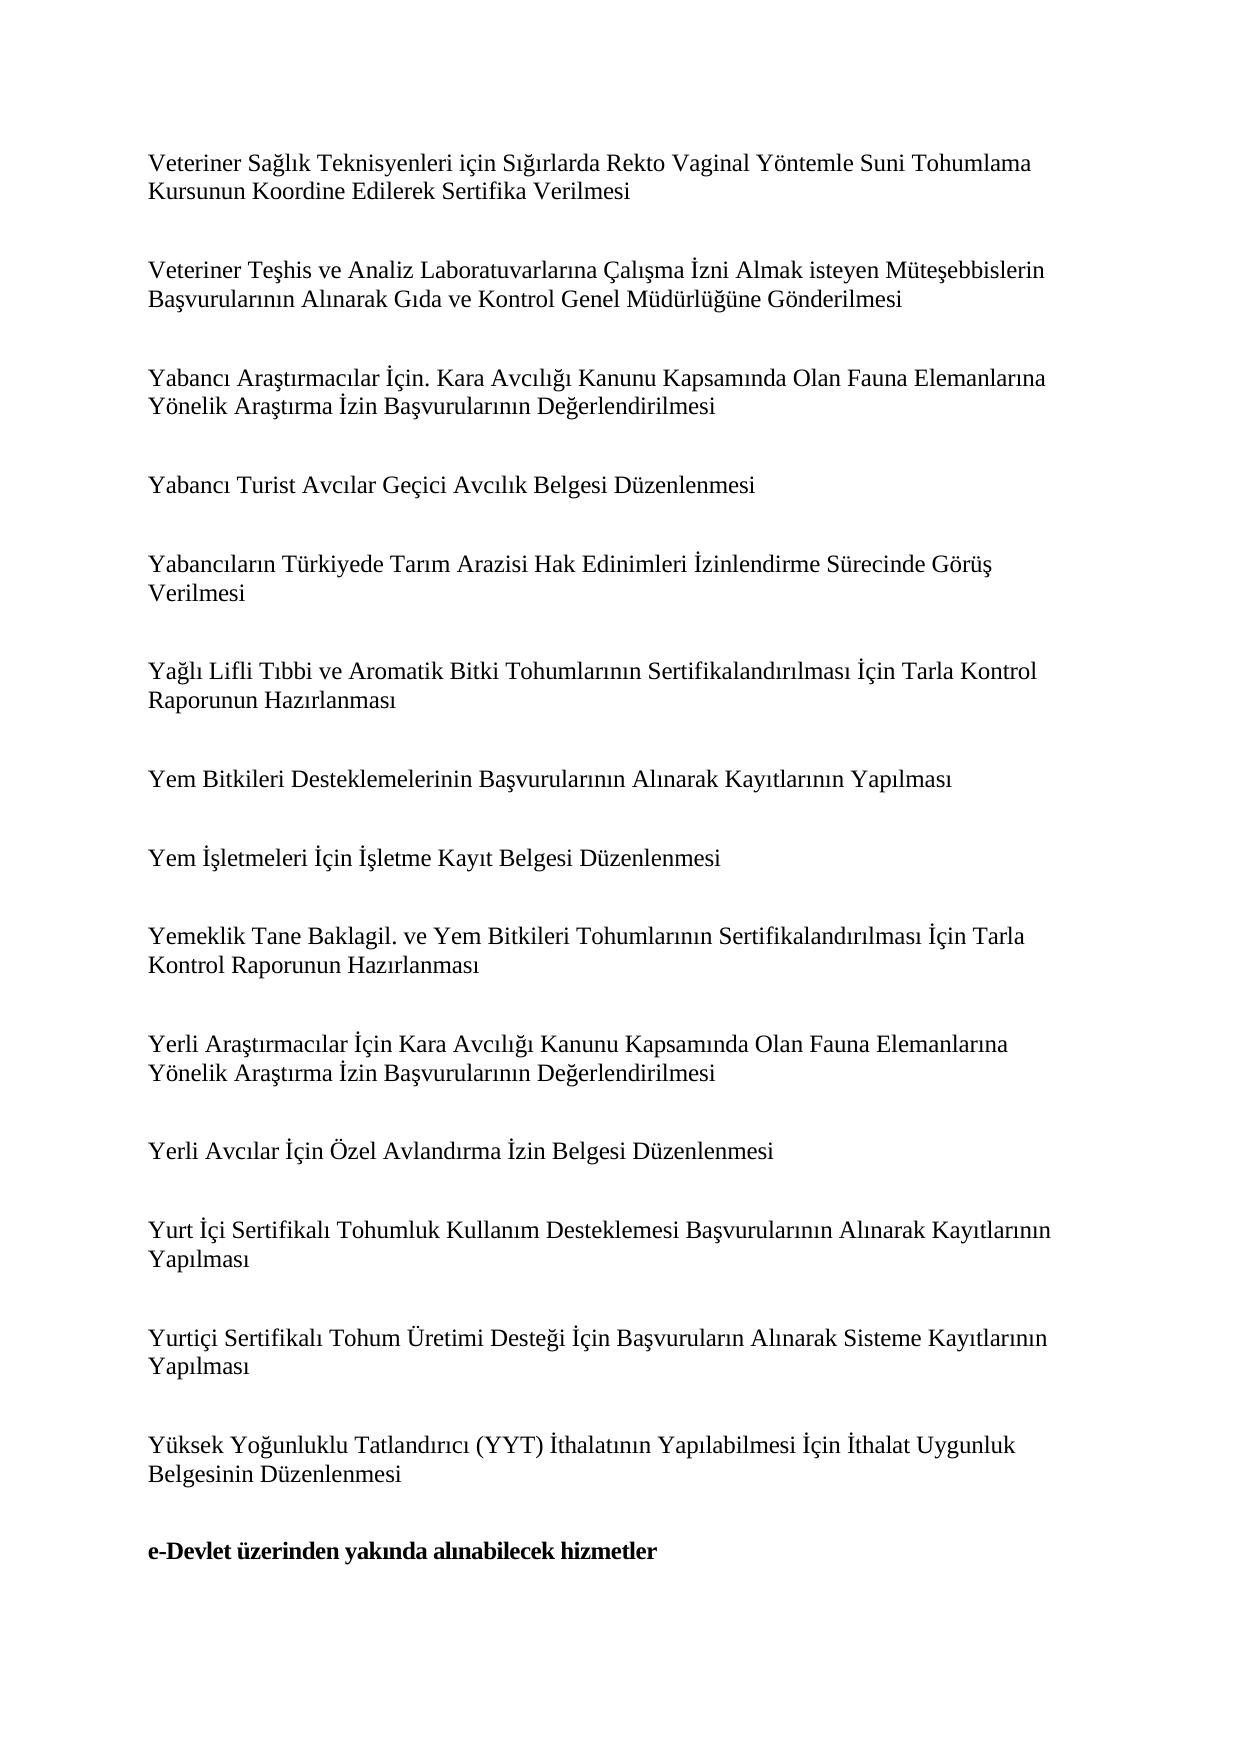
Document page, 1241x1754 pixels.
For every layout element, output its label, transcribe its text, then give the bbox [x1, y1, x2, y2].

text e-Devlet üzerinden yakında alınabilecek hizmetler [148, 1536, 1093, 1565]
text Yabancıların Türkiyede Tarım Arazisi Hak Edinimleri İzinlendirme Sürecinde Görüş Verilmesi [148, 549, 1093, 606]
text Yerli Araştırmacılar İçin Kara Avcılığı Kanunu Kapsamında Olan Fauna Elemanlarına Yönelik Araştırma İzin Başvurularının Değerlendirilmesi [148, 1029, 1093, 1086]
text Yurt İçi Sertifikalı Tohumluk Kullanım Desteklemesi Başvurularının Alınarak Kayıtlarının Yapılması [148, 1215, 1093, 1273]
text Yağlı Lifli Tıbbi ve Aromatik Bitki Tohumlarının Sertifikalandırılması İçin Tarla Kontrol Raporunun Hazırlanması [148, 656, 1093, 714]
text Veteriner Teşhis ve Analiz Laboratuvarlarına Çalışma İzni Almak isteyen Müteşebbislerin Başvurularının Alınarak Gıda ve Kontrol Genel Müdürlüğüne Gönderilmesi [148, 255, 1093, 313]
text Yurtiçi Sertifikalı Tohum Üretimi Desteği İçin Başvuruların Alınarak Sisteme Kayıtlarının Yapılması [148, 1323, 1093, 1380]
text Yerli Avcılar İçin Özel Avlandırma İzin Belgesi Düzenlenmesi [148, 1136, 1093, 1165]
text Yemeklik Tane Baklagil. ve Yem Bitkileri Tohumlarının Sertifikalandırılması İçin Tarla Kontrol Raporunun Hazırlanması [148, 921, 1093, 979]
text Yem Bitkileri Desteklemelerinin Başvurularının Alınarak Kayıtlarının Yapılması [148, 764, 1093, 793]
text Yabancı Turist Avcılar Geçici Avcılık Belgesi Düzenlenmesi [148, 470, 1093, 499]
text Yem İşletmeleri İçin İşletme Kayıt Belgesi Düzenlenmesi [148, 843, 1093, 871]
text Veteriner Sağlık Teknisyenleri için Sığırlarda Rekto Vaginal Yöntemle Suni Tohumlama Kursunun Koordine Edilerek Sertifika Verilmesi [148, 148, 1093, 205]
text Yabancı Araştırmacılar İçin. Kara Avcılığı Kanunu Kapsamında Olan Fauna Elemanlarına Yönelik Araştırma İzin Başvurularının Değerlendirilmesi [148, 363, 1093, 420]
text Yüksek Yoğunluklu Tatlandırıcı (YYT) İthalatının Yapılabilmesi İçin İthalat Uygunluk Belgesinin Düzenlenmesi [148, 1430, 1093, 1488]
